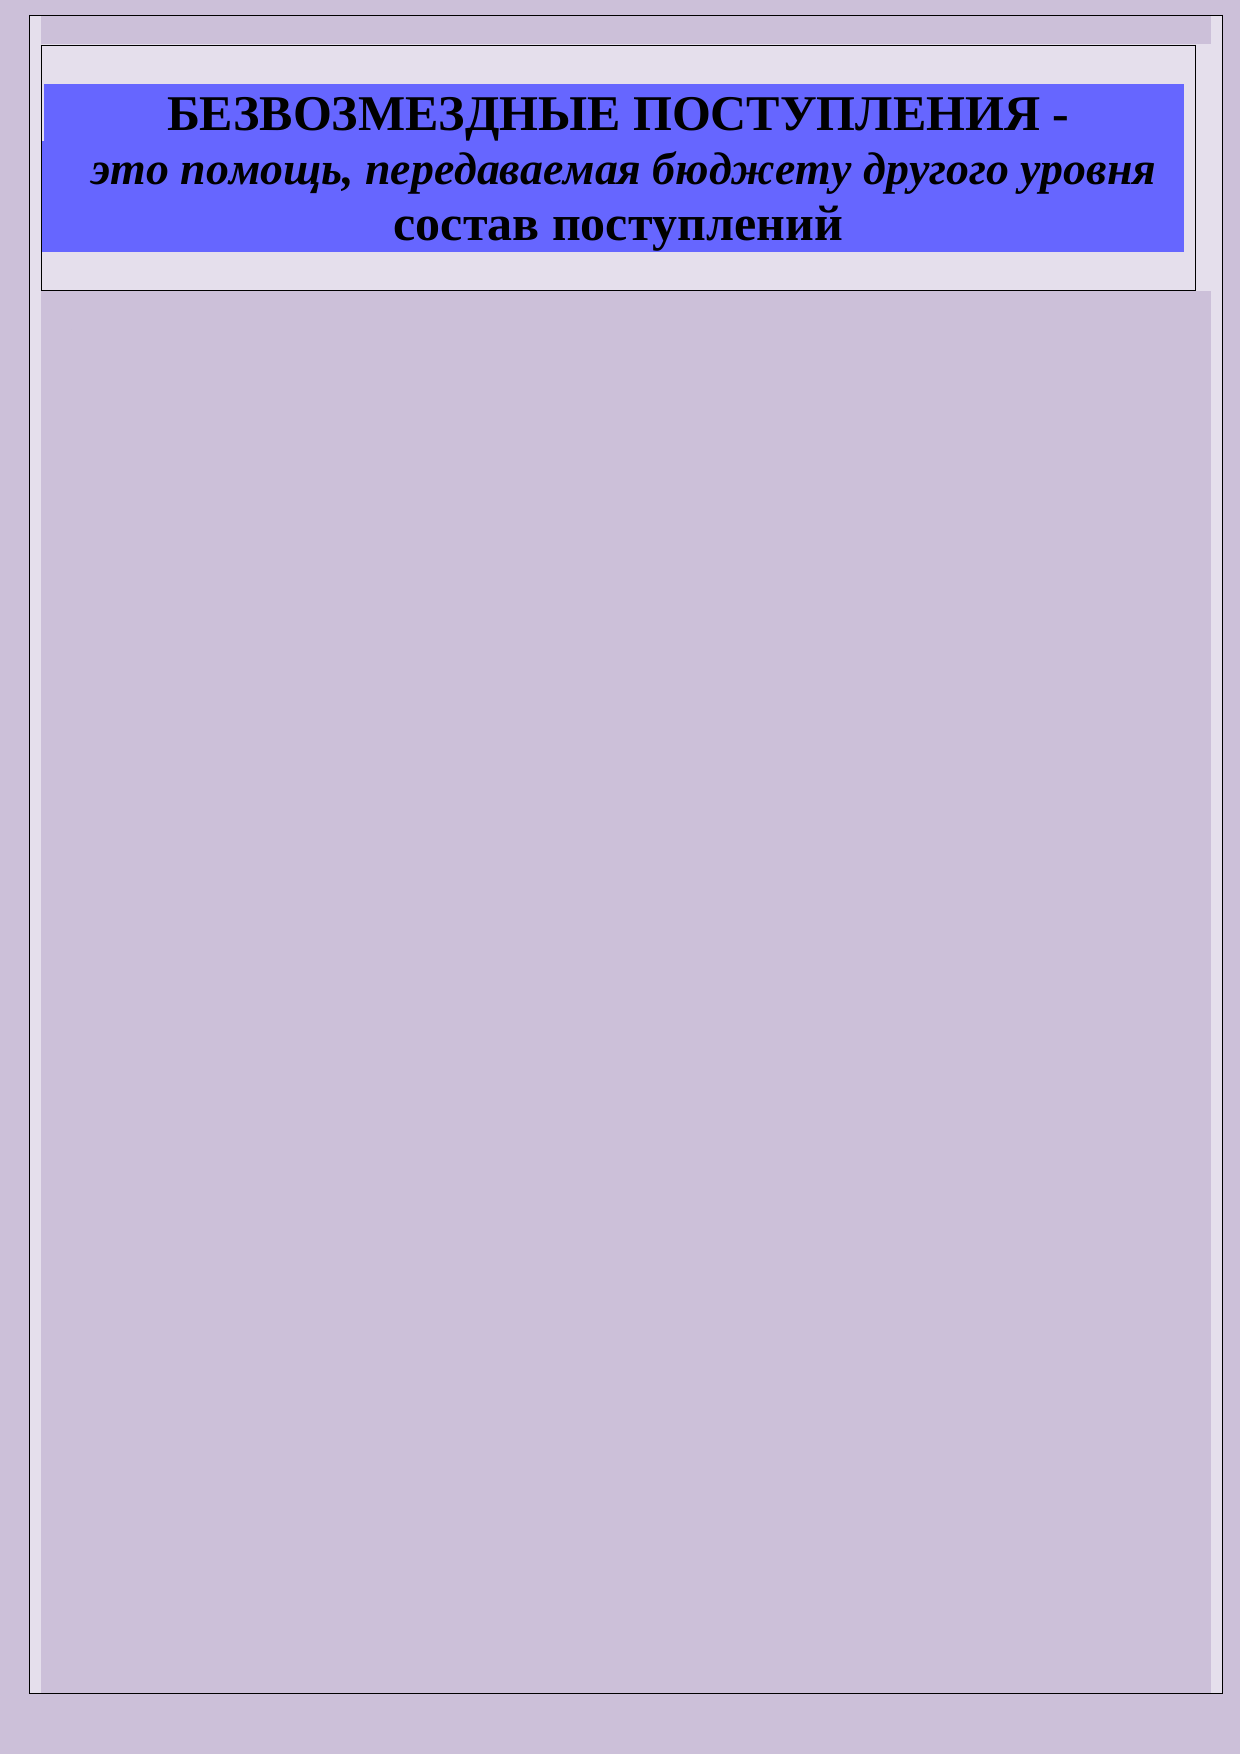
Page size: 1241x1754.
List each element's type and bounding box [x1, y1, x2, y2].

table_header [42, 46, 1195, 290]
table_header [30, 16, 41, 1693]
table_header [1196, 16, 1222, 1693]
